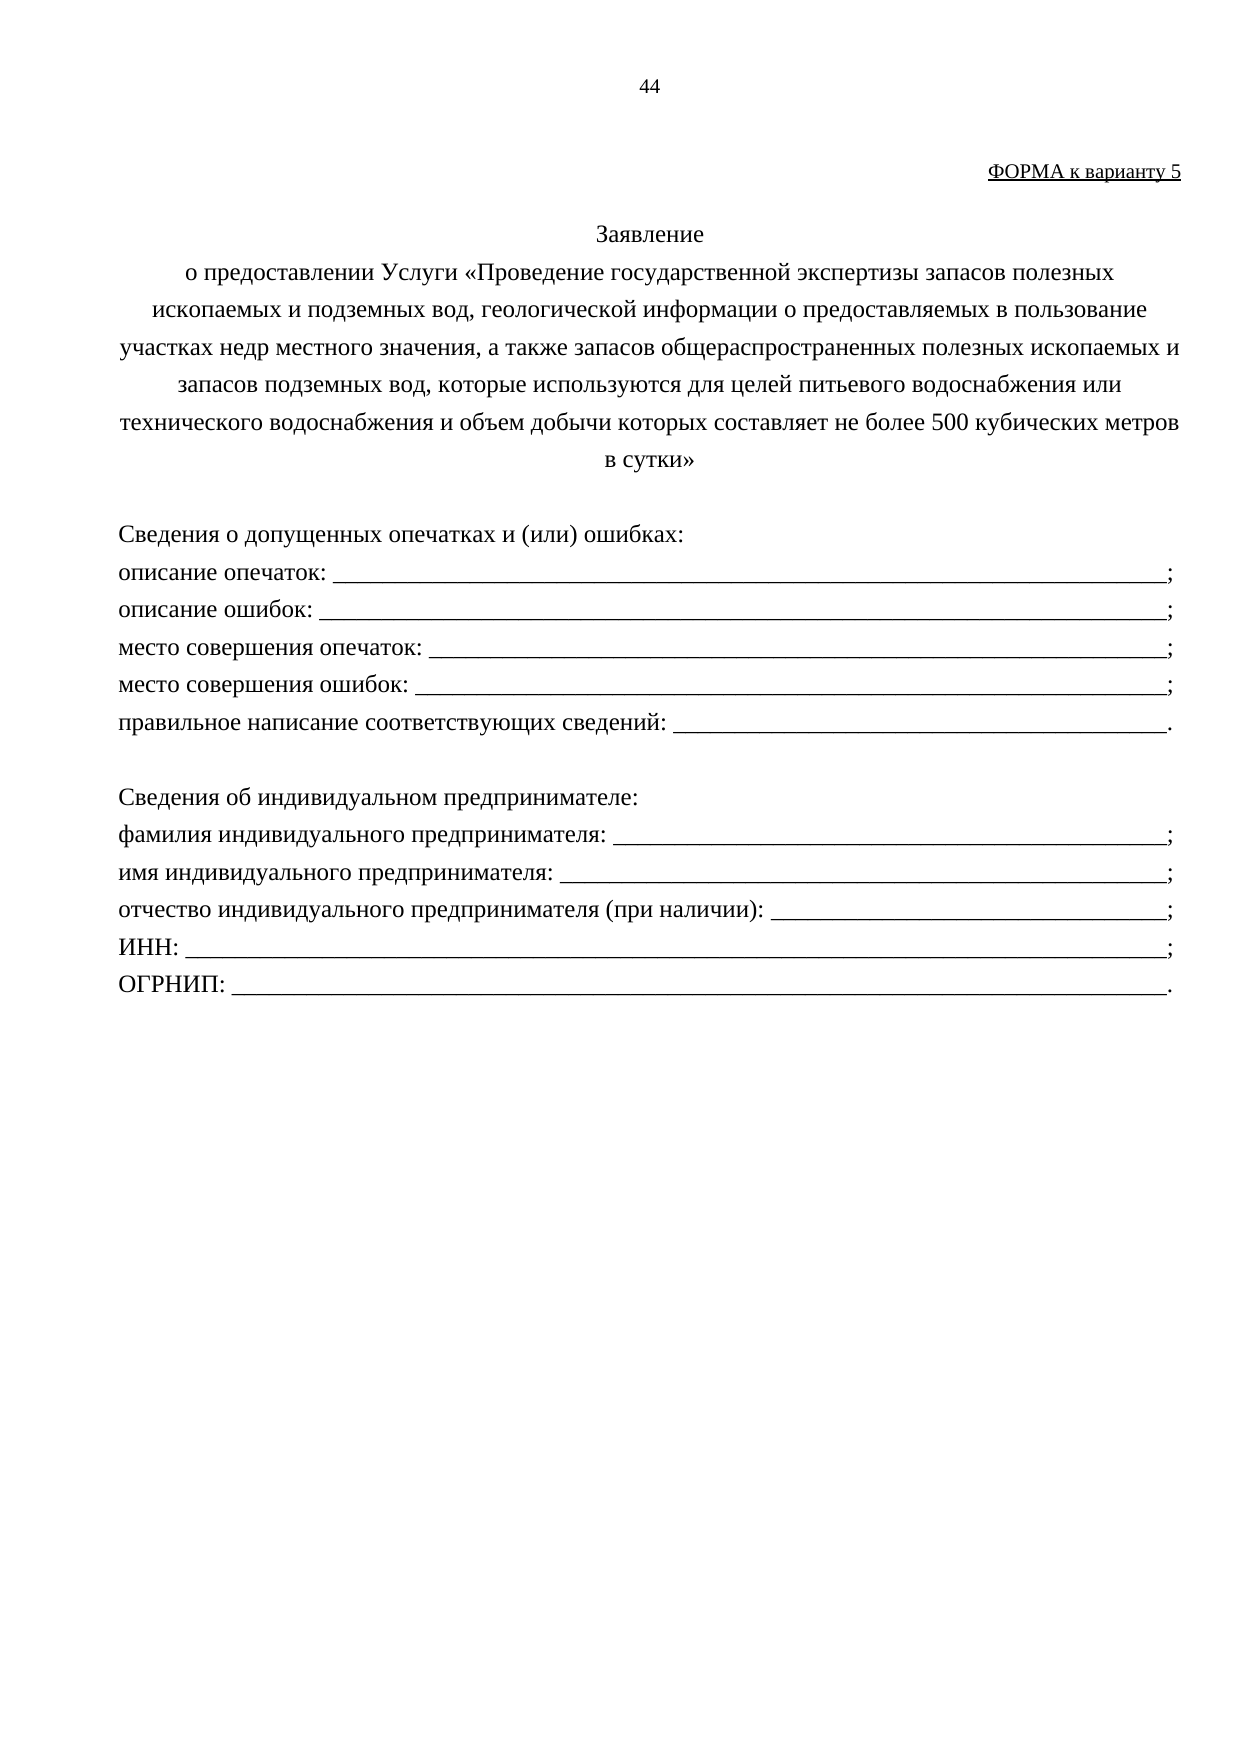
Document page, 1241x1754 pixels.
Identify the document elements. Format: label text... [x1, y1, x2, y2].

text место совершения опечаток: ; [118, 625, 1181, 663]
text ИНН: ; [118, 925, 1181, 963]
text правильное написание соответствующих сведений: . [118, 700, 1181, 738]
text о предоставлении Услуги «Проведение государственной экспертизы запасов полезных ископаемых и подземных вод, геологической информации о предоставляемых в пользование участках недр местного значения, а также запасов общераспространенных полезных ископаемых и запасов подземных вод, которые используются для целей питьевого водоснабжения или технического водоснабжения и объем добычи которых составляет не более 500 кубических метров в сутки» [118, 250, 1181, 475]
text отчество индивидуального предпринимателя (при наличии): ; [118, 888, 1181, 925]
text Сведения об индивидуальном предпринимателе: [118, 775, 1181, 813]
text фамилия индивидуального предпринимателя: ; [118, 813, 1181, 850]
text место совершения ошибок: ; [118, 663, 1181, 700]
text ФОРМА к варианту 5 [193, 158, 1181, 183]
text имя индивидуального предпринимателя: ; [118, 850, 1181, 888]
text описание опечаток: ; [118, 550, 1181, 588]
text описание ошибок: ; [118, 588, 1181, 625]
text Сведения о допущенных опечатках и (или) ошибках: [118, 513, 1181, 550]
text ОГРНИП: . [118, 963, 1181, 1000]
text Заявление [118, 213, 1181, 250]
